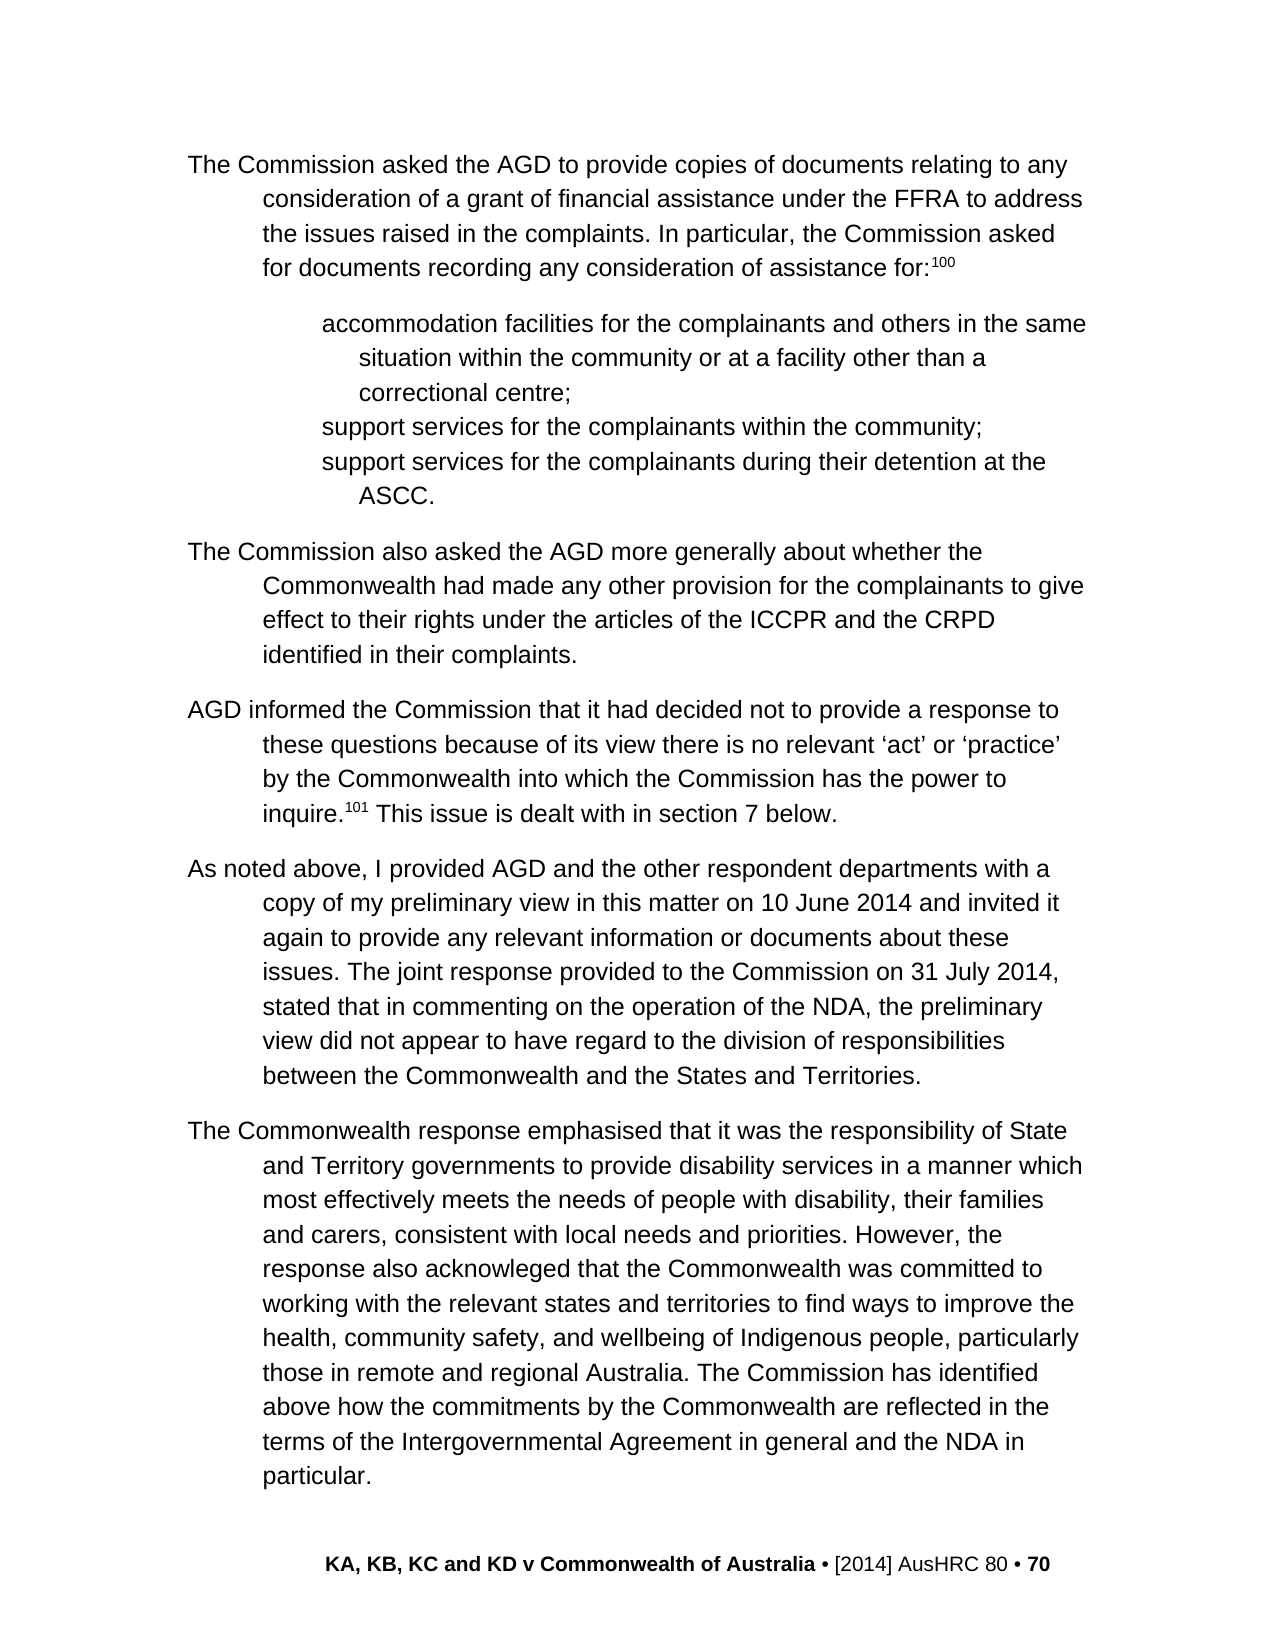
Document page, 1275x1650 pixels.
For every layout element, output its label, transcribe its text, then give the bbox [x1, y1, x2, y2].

list support services for the complainants during their detention at the ASCC. [322, 447, 1087, 510]
list The Commission also asked the AGD more generally about whether the Commonwealth had made any other provision for the complainants to give effect to their rights under the articles of the ICCPR and the CRPD identified in their complaints. [187, 536, 1087, 669]
list accommodation facilities for the complainants and others in the same situation within the community or at a facility other than a correctional centre; [322, 309, 1087, 406]
list The Commission asked the AGD to provide copies of documents relating to any consideration of a grant of financial assistance under the FFRA to address the issues raised in the complaints. In particular, the Commission asked for documents recording any consideration of assistance for:100 [187, 150, 1087, 282]
list AGD informed the Commission that it had decided not to provide a response to these questions because of its view there is no relevant ‘act’ or ‘practice’ by the Commonwealth into which the Commission has the power to inquire.101 This issue is dealt with in section 7 below. [187, 695, 1087, 827]
list The Commonwealth response emphasised that it was the responsibility of State and Territory governments to provide disability services in a manner which most effectively meets the needs of people with disability, their families and carers, consistent with local needs and priorities. However, the response also acknowleged that the Commonwealth was committed to working with the relevant states and territories to find ways to improve the health, community safety, and wellbeing of Indigenous people, particularly those in remote and regional Australia. The Commission has identified above how the commitments by the Commonwealth are reflected in the terms of the Intergovernmental Agreement in general and the NDA in particular. [187, 1116, 1087, 1490]
list support services for the complainants within the community; [322, 412, 1087, 441]
list As noted above, I provided AGD and the other respondent departments with a copy of my preliminary view in this matter on 10 June 2014 and invited it again to provide any relevant information or documents about these issues. The joint response provided to the Commission on 31 July 2014, stated that in commenting on the operation of the NDA, the preliminary view did not appear to have regard to the division of responsibilities between the Commonwealth and the States and Territories. [187, 854, 1087, 1089]
